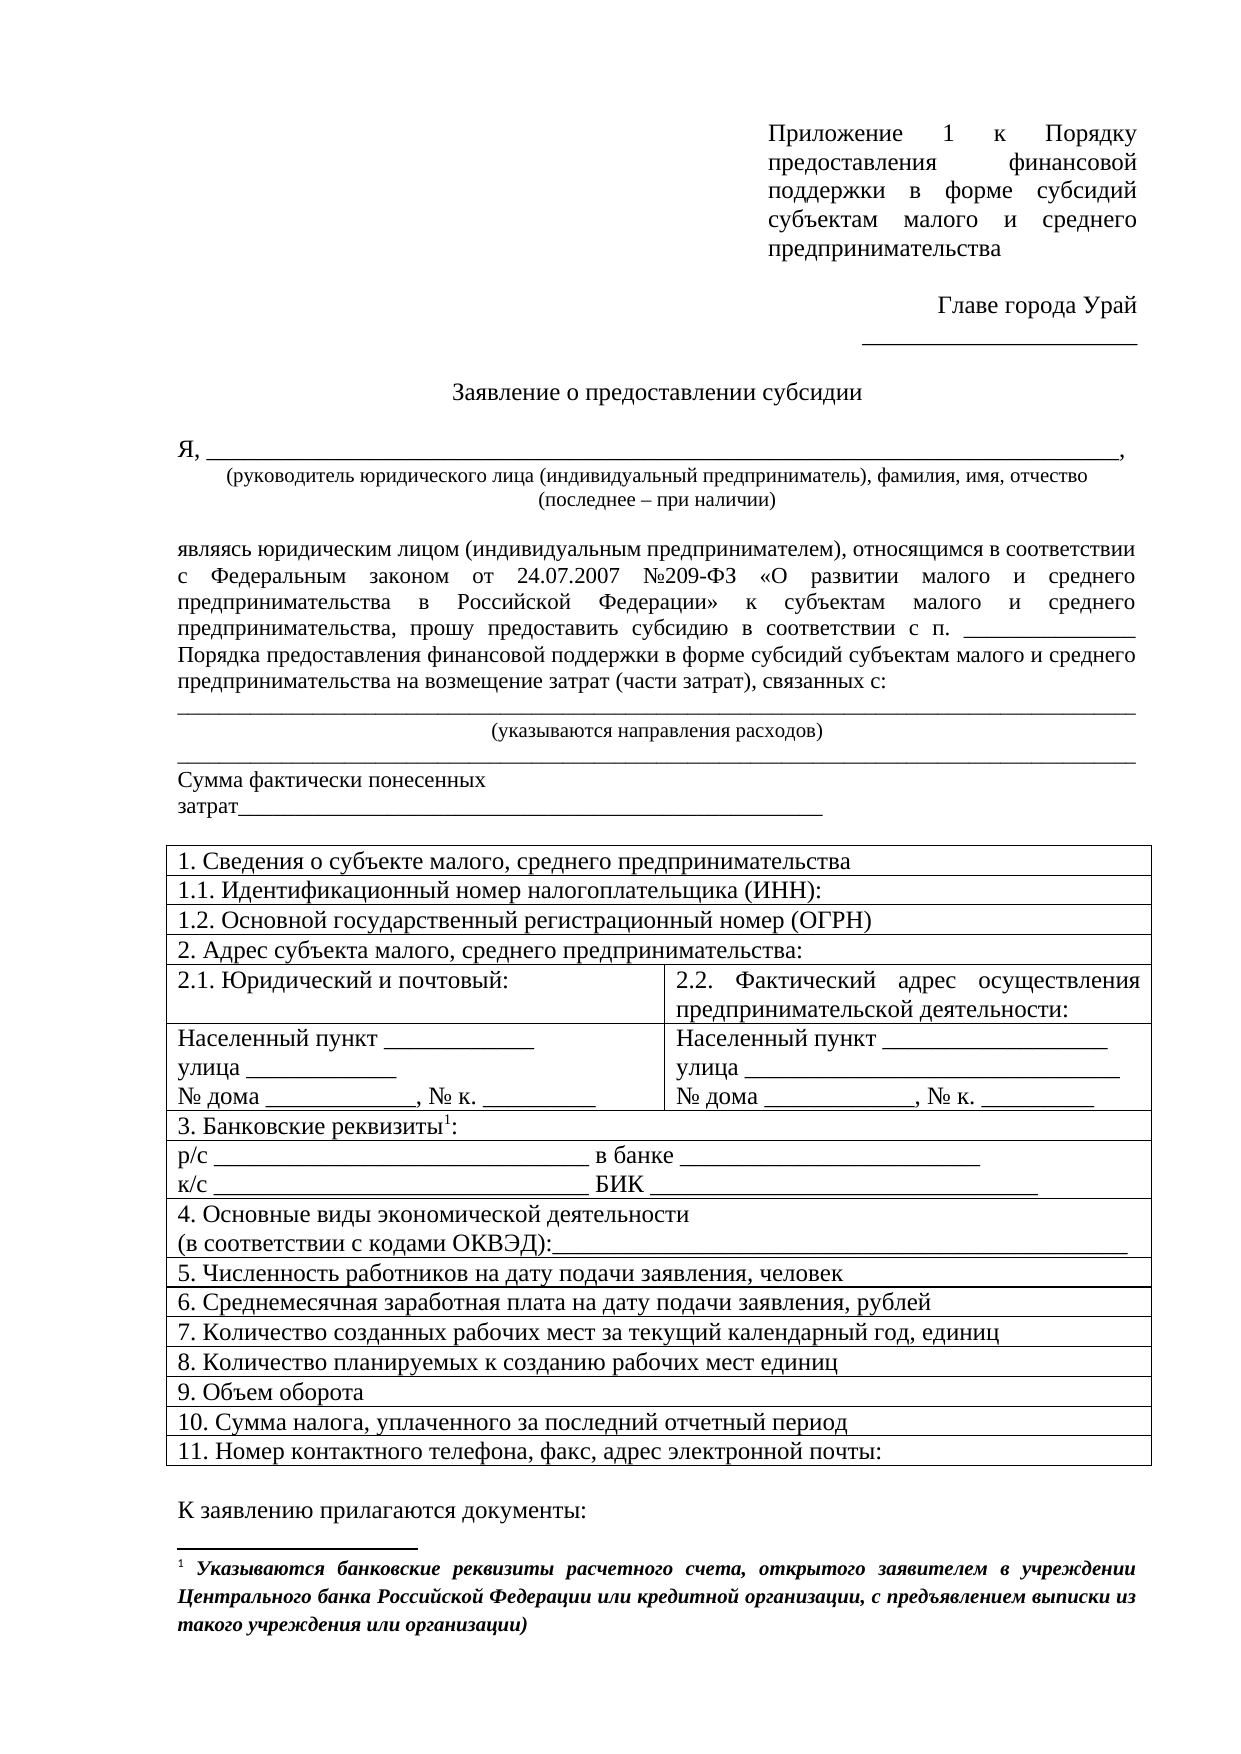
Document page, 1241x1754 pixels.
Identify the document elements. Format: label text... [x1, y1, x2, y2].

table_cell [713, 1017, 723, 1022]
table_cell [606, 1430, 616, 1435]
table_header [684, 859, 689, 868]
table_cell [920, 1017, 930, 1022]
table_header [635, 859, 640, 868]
text (руководитель юридического лица (индивидуальный предприниматель), фамилия, имя, отчество (последнее – при наличии) [177, 463, 1137, 511]
text ____________________________________________________________________________________________ [177, 742, 1137, 766]
text Я, _________________________________________________________________________, [177, 434, 1137, 463]
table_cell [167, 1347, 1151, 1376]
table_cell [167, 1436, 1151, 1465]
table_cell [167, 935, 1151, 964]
text ______________________ [177, 319, 1137, 348]
text (указываются направления расходов) [177, 717, 1137, 742]
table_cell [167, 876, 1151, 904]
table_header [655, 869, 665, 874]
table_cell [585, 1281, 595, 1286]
text Сумма фактически понесенных затрат___________________________________________________ [177, 766, 1137, 818]
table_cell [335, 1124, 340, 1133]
text Приложение 1 к Порядку предоставления финансовой поддержки в форме субсидий субъектам малого и среднего предпринимательства [768, 118, 1137, 262]
text являясь юридическим лицом (индивидуальным предпринимателем), относящимся в соответствии с Федеральным законом от 24.07.2007 №209-ФЗ «О развитии малого и среднего предпринимательства в Российской Федерации» к субъектам малого и среднего предпринимательства, прошу предоставить субсидию в соответствии с п. _______________ Порядка предоставления финансовой поддержки в форме субсидий субъектам малого и среднего предпринимательства на возмещение затрат (части затрат), связанных с: [177, 535, 1137, 693]
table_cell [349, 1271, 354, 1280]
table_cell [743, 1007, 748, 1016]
text ____________________________________________________________________________________________ [177, 693, 1137, 717]
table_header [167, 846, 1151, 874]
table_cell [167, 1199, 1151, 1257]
text К заявлению прилагаются документы: [177, 1495, 1137, 1524]
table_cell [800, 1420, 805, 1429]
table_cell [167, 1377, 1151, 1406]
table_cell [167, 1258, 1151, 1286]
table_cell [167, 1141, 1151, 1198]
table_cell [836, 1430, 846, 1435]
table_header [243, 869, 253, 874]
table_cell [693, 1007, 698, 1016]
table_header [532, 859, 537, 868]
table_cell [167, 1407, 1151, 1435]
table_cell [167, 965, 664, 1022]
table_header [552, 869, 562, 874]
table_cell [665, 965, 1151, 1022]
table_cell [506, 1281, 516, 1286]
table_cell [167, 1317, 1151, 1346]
text Главе города Урай [177, 291, 1137, 319]
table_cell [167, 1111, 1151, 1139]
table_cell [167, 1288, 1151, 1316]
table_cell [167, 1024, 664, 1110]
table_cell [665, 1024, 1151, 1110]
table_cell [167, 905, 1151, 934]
text Заявление о предоставлении субсидии [177, 377, 1137, 406]
